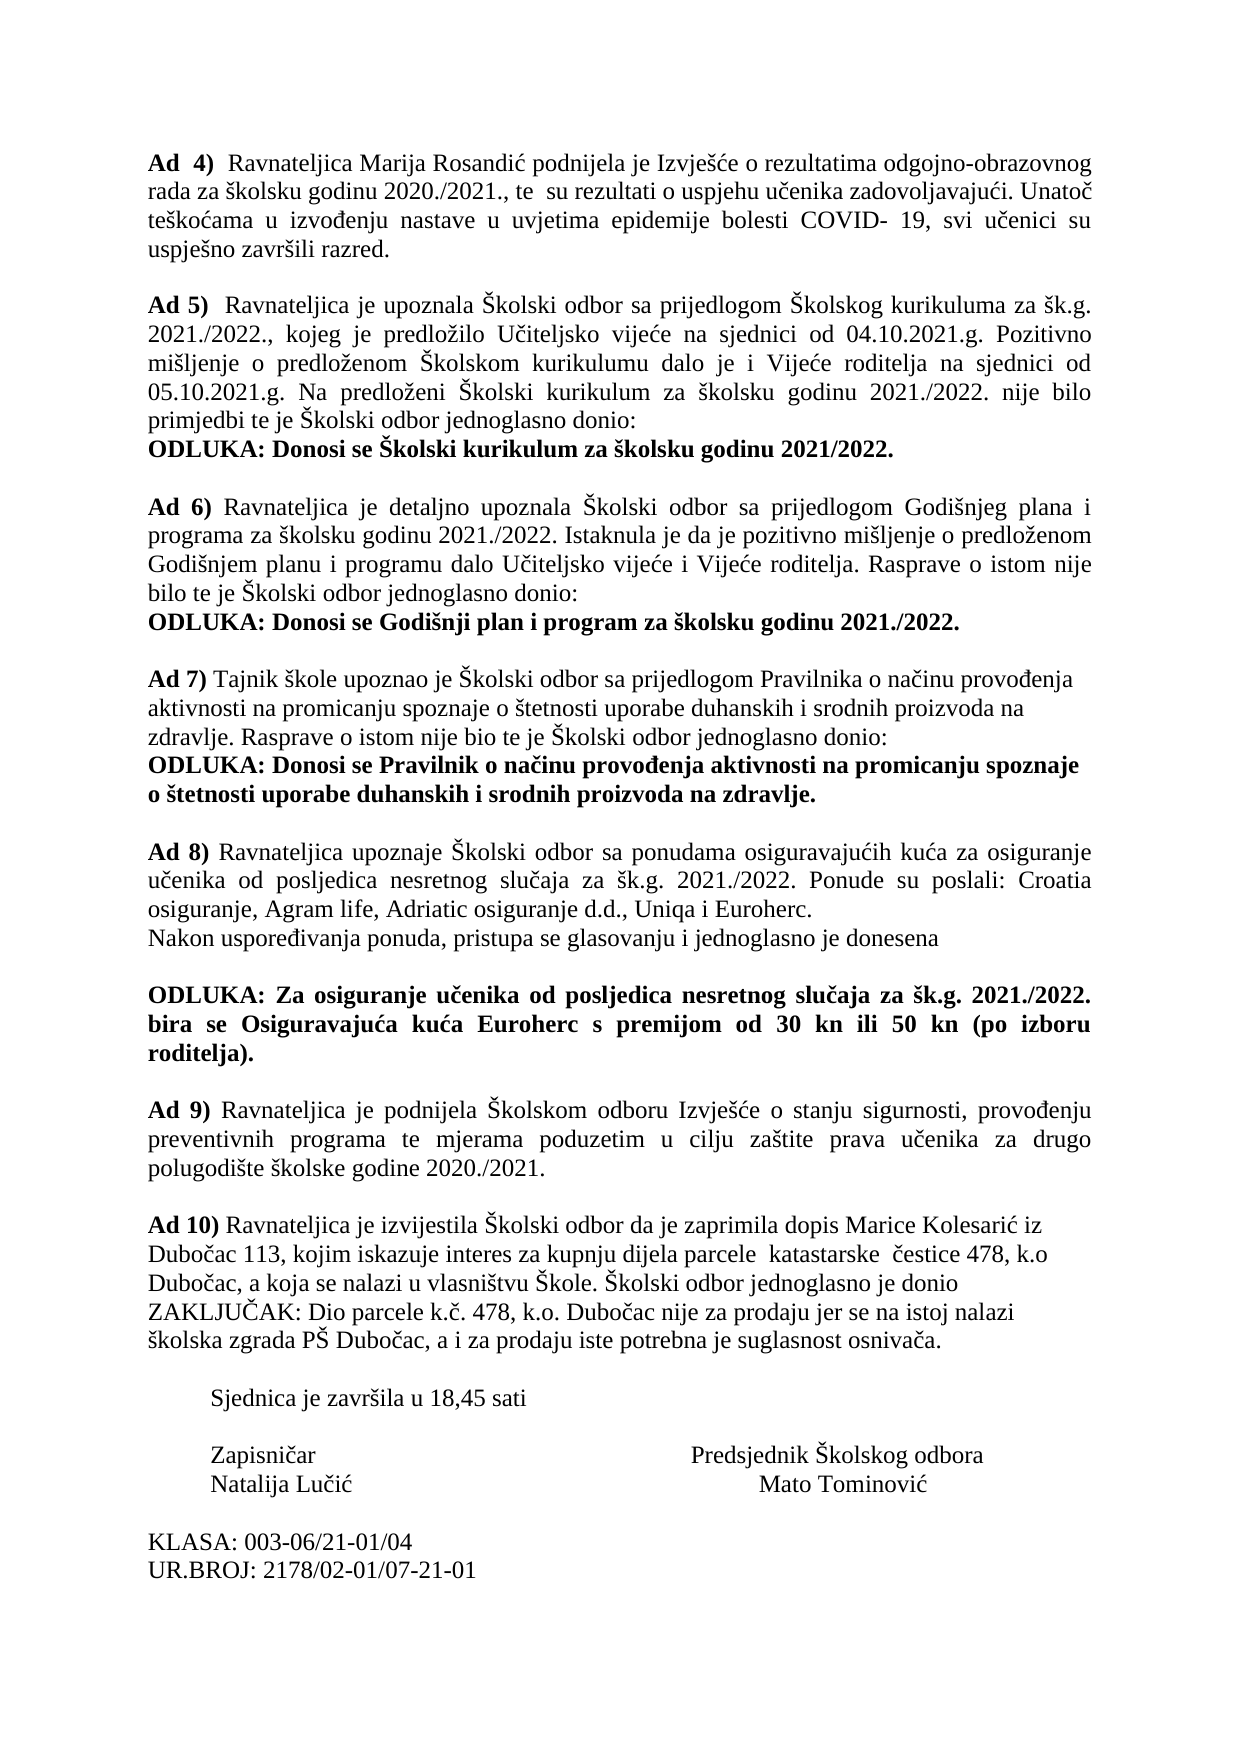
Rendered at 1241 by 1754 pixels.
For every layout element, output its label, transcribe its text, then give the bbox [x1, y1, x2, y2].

text ODLUKA: Donosi se Godišnji plan i program za školsku godinu 2021./2022. [148, 607, 1093, 636]
text Ad 9) Ravnateljica je podnijela Školskom odboru Izvješće o stanju sigurnosti, provođenju preventivnih programa te mjerama poduzetim u cilju zaštite prava učenika za drugo polugodište školske godine 2020./2021. [148, 1096, 1093, 1182]
text Nakon uspoređivanja ponuda, pristupa se glasovanju i jednoglasno je donesena [148, 923, 1093, 952]
text Ad 10) Ravnateljica je izvijestila Školski odbor da je zaprimila dopis Marice Kolesarić iz Dubočac 113, kojim iskazuje interes za kupnju dijela parcele katastarske čestice 478, k.o Dubočac, a koja se nalazi u vlasništvu Škole. Školski odbor jednoglasno je donio [148, 1211, 1093, 1297]
text Ad 4) Ravnateljica Marija Rosandić podnijela je Izvješće o rezultatima odgojno-obrazovnog rada za školsku godinu 2020./2021., te su rezultati o uspjehu učenika zadovoljavajući. Unatoč teškoćama u izvođenju nastave u uvjetima epidemije bolesti COVID- 19, svi učenici su uspješno završili razred. [148, 148, 1093, 263]
text Ad 7) Tajnik škole upoznao je Školski odbor sa prijedlogom Pravilnika o načinu provođenja aktivnosti na promicanju spoznaje o štetnosti uporabe duhanskih i srodnih proizvoda na zdravlje. Rasprave o istom nije bio te je Školski odbor jednoglasno donio: [148, 664, 1093, 751]
text Ad 6) Ravnateljica je detaljno upoznala Školski odbor sa prijedlogom Godišnjeg plana i programa za školsku godinu 2021./2022. Istaknula je da je pozitivno mišljenje o predloženom Godišnjem planu i programu dalo Učiteljsko vijeće i Vijeće roditelja. Rasprave o istom nije bilo te je Školski odbor jednoglasno donio: [148, 492, 1093, 607]
text Natalija Lučić Mato Tominović [148, 1469, 1093, 1498]
text ODLUKA: Za osiguranje učenika od posljedica nesretnog slučaja za šk.g. 2021./2022. bira se Osiguravajuća kuća Euroherc s premijom od 30 kn ili 50 kn (po izboru roditelja). [148, 981, 1093, 1067]
text ZAKLJUČAK: Dio parcele k.č. 478, k.o. Dubočac nije za prodaju jer se na istoj nalazi školska zgrada PŠ Dubočac, a i za prodaju iste potrebna je suglasnost osnivača. [148, 1297, 1093, 1354]
text KLASA: 003-06/21-01/04 [148, 1527, 1093, 1556]
text Ad 5) Ravnateljica je upoznala Školski odbor sa prijedlogom Školskog kurikuluma za šk.g. 2021./2022., kojeg je predložilo Učiteljsko vijeće na sjednici od 04.10.2021.g. Pozitivno mišljenje o predloženom Školskom kurikulumu dalo je i Vijeće roditelja na sjednici od 05.10.2021.g. Na predloženi Školski kurikulum za školsku godinu 2021./2022. nije bilo primjedbi te je Školski odbor jednoglasno donio: [148, 291, 1093, 434]
text ODLUKA: Donosi se Pravilnik o načinu provođenja aktivnosti na promicanju spoznaje o štetnosti uporabe duhanskih i srodnih proizvoda na zdravlje. [148, 751, 1093, 808]
text Zapisničar Predsjednik Školskog odbora [148, 1441, 1093, 1469]
text Sjednica je završila u 18,45 sati [148, 1383, 1093, 1412]
text ODLUKA: Donosi se Školski kurikulum za školsku godinu 2021/2022. [148, 434, 1093, 463]
text Ad 8) Ravnateljica upoznaje Školski odbor sa ponudama osiguravajućih kuća za osiguranje učenika od posljedica nesretnog slučaja za šk.g. 2021./2022. Ponude su poslali: Croatia osiguranje, Agram life, Adriatic osiguranje d.d., Uniqa i Euroherc. [148, 837, 1093, 923]
text UR.BROJ: 2178/02-01/07-21-01 [148, 1556, 1093, 1584]
